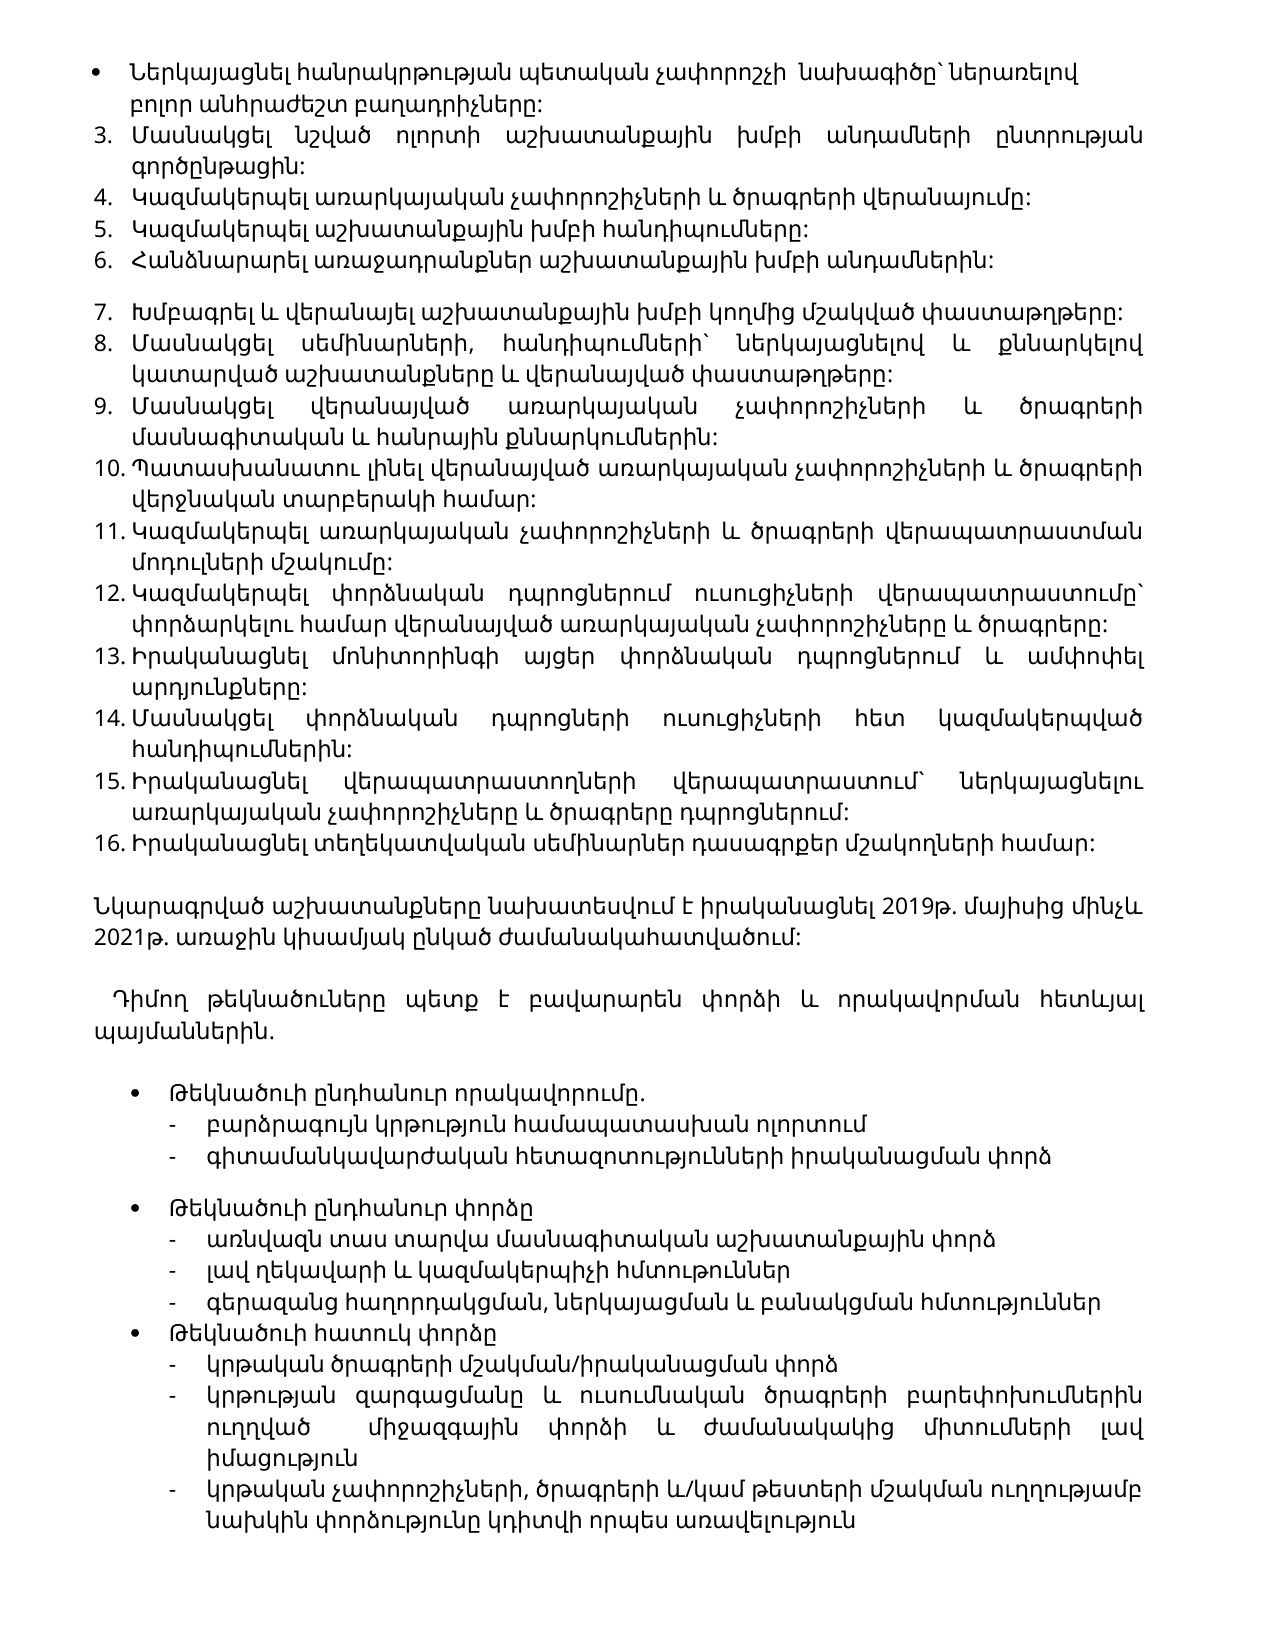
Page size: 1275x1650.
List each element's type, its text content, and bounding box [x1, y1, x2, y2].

list Պատասխանատու լինել վերանայված առարկայական չափորոշիչների և ծրագրերի վերջնական տարբերակի համար: [94, 452, 1144, 514]
list Ներկայացնել հանրակրթության պետական չափորոշչի նախագիծը` ներառելով բոլոր անհրաժեշտ բաղադրիչները: [92, 56, 1144, 119]
list Խմբագրել և վերանայել աշխատանքային խմբի կողմից մշակված փաստաթղթերը: [94, 296, 1144, 327]
list բարձրագույն կրթություն համապատասխան ոլորտում [169, 1108, 1144, 1139]
list Իրականացնել տեղեկատվական սեմինարներ դասագրքեր մշակողների համար: [94, 827, 1144, 858]
list Կազմակերպել աշխատանքային խմբի հանդիպումները: [94, 212, 1144, 244]
list Կազմակերպել առարկայական չափորոշիչների և ծրագրերի վերապատրաստման մոդուլների մշակումը: [94, 514, 1144, 577]
list առնվազն տաս տարվա մասնագիտական աշխատանքային փորձ [169, 1223, 1144, 1254]
list գերազանց հաղորդակցման, ներկայացման և բանակցման հմտություններ [169, 1285, 1144, 1317]
list Կազմակերպել փորձնական դպրոցներում ուսուցիչների վերապատրաստումը` փորձարկելու համար վերանայված առարկայական չափորոշիչները և ծրագրերը: [94, 577, 1144, 639]
list Մասնակցել փորձնական դպրոցների ուսուցիչների հետ կազմակերպված հանդիպումներին: [94, 702, 1144, 764]
list գիտամանկավարժական հետազոտությունների իրականացման փորձ [169, 1139, 1144, 1171]
list կրթական ծրագրերի մշակման/իրականացման փորձ [169, 1348, 1144, 1379]
text Նկարագրված աշխատանքները նախատեսվում է իրականացնել 2019թ. մայիսից մինչև 2021թ. առաջին կիսամյակ ընկած ժամանակահատվածում: [94, 889, 1144, 952]
list լավ ղեկավարի և կազմակերպիչի հմտութուններ [169, 1254, 1144, 1285]
list Թեկնածուի ընդհանուր փորձը [131, 1192, 1144, 1223]
list Իրականացնել մոնիտորինգի այցեր փորձնական դպրոցներում և ամփոփել արդյունքները: [94, 639, 1144, 702]
list Կազմակերպել առարկայական չափորոշիչների և ծրագրերի վերանայումը: [94, 181, 1144, 212]
list կրթական չափորոշիչների, ծրագրերի և/կամ թեստերի մշակման ուղղությամբ նախկին փորձությունը կդիտվի որպես առավելություն [169, 1473, 1144, 1535]
text Դիմող թեկնածուները պետք է բավարարեն փորձի և որակավորման հետևյալ պայմաններին. [94, 983, 1144, 1046]
list կրթության զարգացմանը և ուսումնական ծրագրերի բարեփոխումներին ուղղված միջազգային փորձի և ժամանակակից միտումների լավ իմացություն [169, 1379, 1144, 1473]
list Մասնակցել վերանայված առարկայական չափորոշիչների և ծրագրերի մասնագիտական և հանրային քննարկումներին: [94, 389, 1144, 452]
list Մասնակցել սեմինարների, հանդիպումների` ներկայացնելով և քննարկելով կատարված աշխատանքները և վերանայված փաստաթղթերը: [94, 327, 1144, 389]
list Մասնակցել նշված ոլորտի աշխատանքային խմբի անդամների ընտրության գործընթացին: [94, 119, 1144, 181]
list Թեկնածուի հատուկ փորձը [131, 1317, 1144, 1348]
list Հանձնարարել առաջադրանքներ աշխատանքային խմբի անդամներին: [94, 244, 1144, 275]
list Թեկնածուի ընդհանուր որակավորումը. [131, 1077, 1144, 1108]
list Իրականացնել վերապատրաստողների վերապատրաստում` ներկայացնելու առարկայական չափորոշիչները և ծրագրերը դպրոցներում: [94, 764, 1144, 827]
